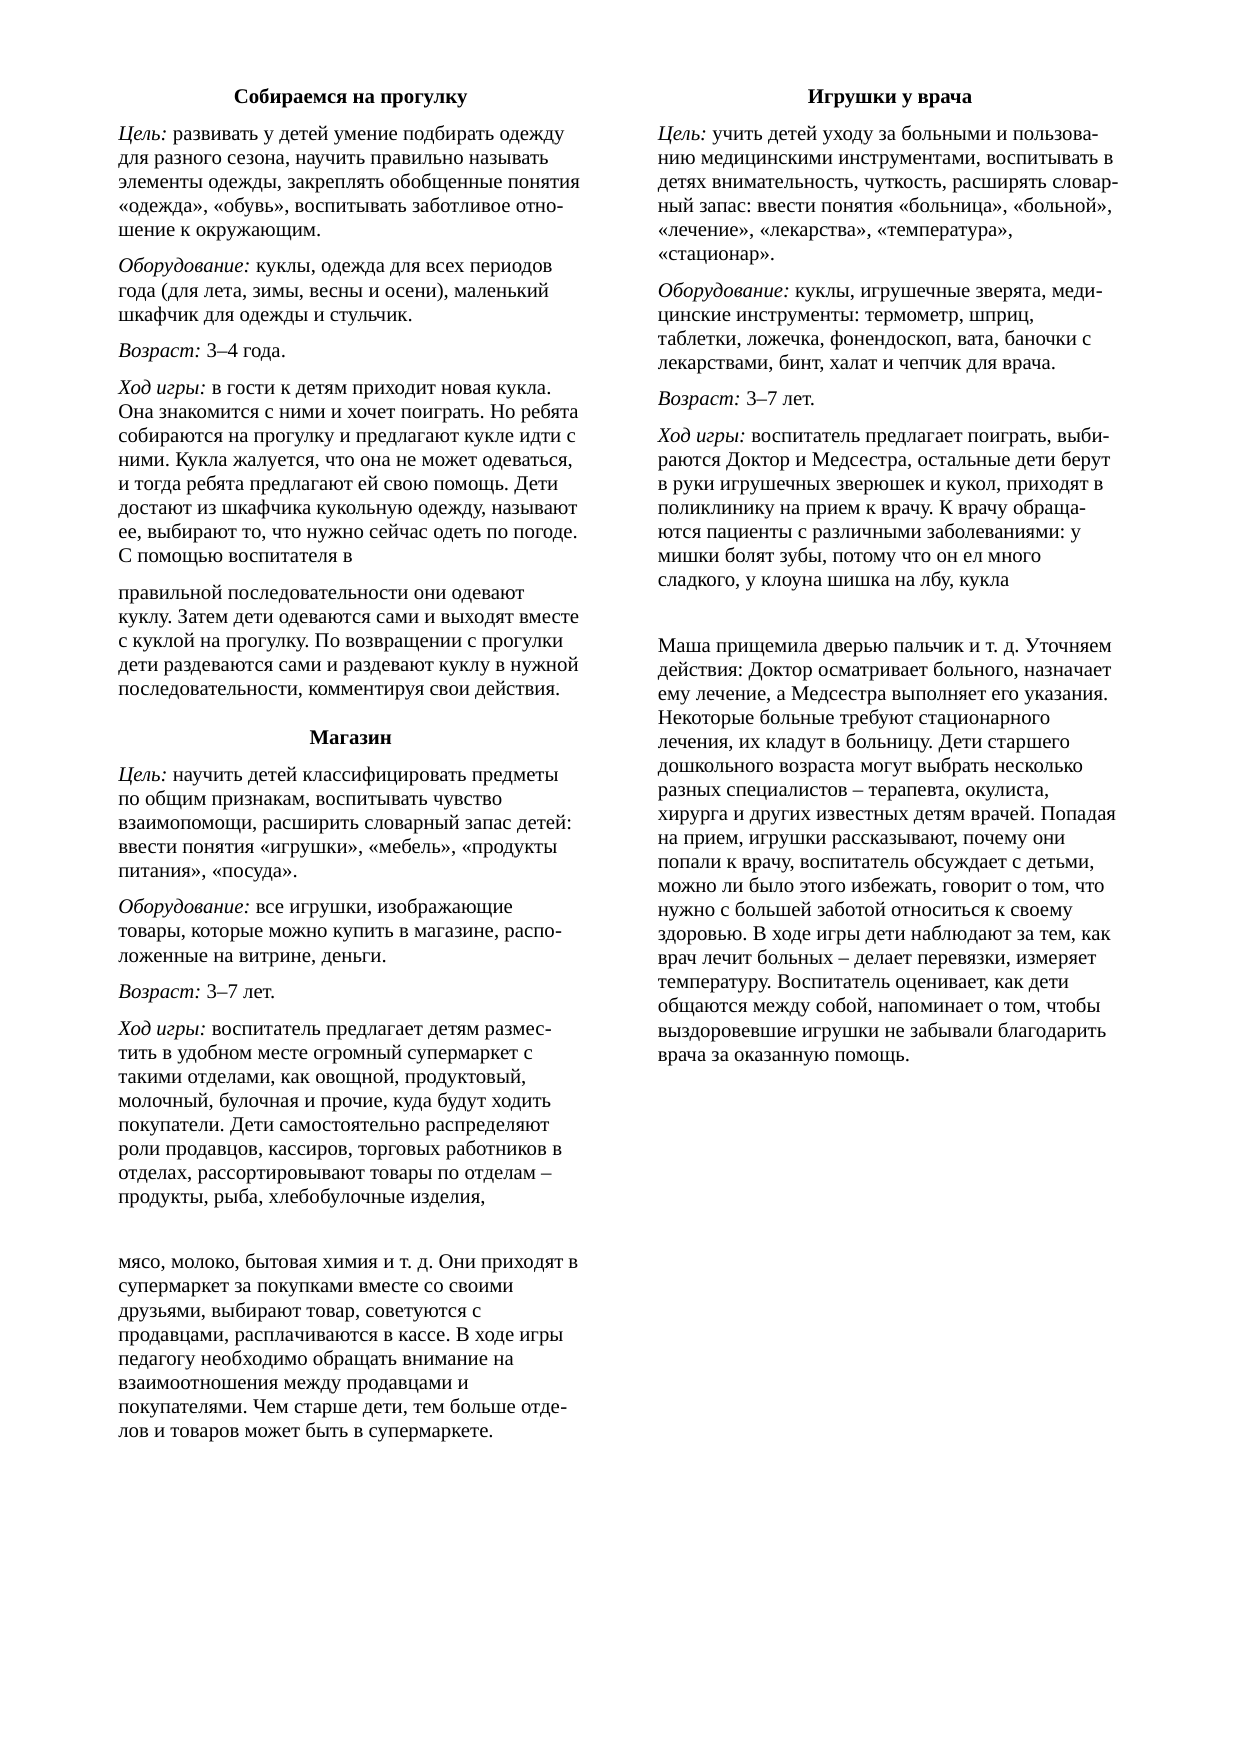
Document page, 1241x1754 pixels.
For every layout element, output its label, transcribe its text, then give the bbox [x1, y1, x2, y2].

text Цель: научить детей классифицировать предметы по общим признакам, воспитывать чувство взаимопомощи, расширить словарный запас детей: ввести понятия «игрушки», «мебель», «продукты питания», «посуда». [118, 762, 583, 882]
text правильной последовательности они одевают куклу. Затем дети одеваются сами и выходят вместе с куклой на прогулку. По возвращении с прогулки дети раздеваются сами и раздевают куклу в нужной последовательности, комментируя свои действия. [118, 580, 583, 700]
text Собираемся на прогулку [118, 84, 583, 108]
text Оборудование: все игрушки, изображающие товары, которые можно купить в магазине, расположенные на витрине, деньги. [118, 894, 583, 967]
text Игрушки у врача [658, 84, 1122, 108]
text Магазин [118, 725, 583, 749]
text мясо, молоко, бытовая химия и т. д. Они приходят в супермаркет за покупками вместе со своими друзьями, выбирают товар, советуются с продавцами, расплачиваются в кассе. В ходе игры педагогу необходимо обращать внимание на взаимоотношения между продавцами и покупателями. Чем старше дети, тем больше отделов и товаров может быть в супермаркете. [118, 1249, 583, 1442]
text Цель: развивать у детей умение подбирать одежду для разного сезона, научить правильно называть элементы одежды, закреплять обобщенные понятия «одежда», «обувь», воспитывать заботливое отношение к окружающим. [118, 121, 583, 241]
text Ход игры: в гости к детям приходит новая кукла. Она знакомится с ними и хочет поиграть. Но ребята собираются на прогулку и предлагают кукле идти с ними. Кукла жалуется, что она не может одеваться, и тогда ребята предлагают ей свою помощь. Дети достают из шкафчика кукольную одежду, называют ее, выбирают то, что нужно сейчас одеть по погоде. С помощью воспитателя в [118, 375, 583, 567]
text Возраст: 3–4 года. [118, 338, 583, 362]
text Оборудование: куклы, игрушечные зверята, медицинские инструменты: термометр, шприц, таблетки, ложечка, фонендоскоп, вата, баночки с лекарствами, бинт, халат и чепчик для врача. [658, 277, 1122, 374]
text Цель: учить детей уходу за больными и пользованию медицинскими инструментами, воспитывать в детях внимательность, чуткость, расширять словарный запас: ввести понятия «больница», «больной», «лечение», «лекарства», «температура», «стационар». [658, 121, 1122, 265]
text Возраст: 3–7 лет. [118, 979, 583, 1003]
text Маша прищемила дверью пальчик и т. д. Уточняем действия: Доктор осматривает больного, назначает ему лечение, а Медсестра выполняет его указания. Некоторые больные требуют стационарного лечения, их кладут в больницу. Дети старшего дошкольного возраста могут выбрать несколько разных специалистов – терапевта, окулиста, хирурга и других известных детям врачей. Попадая на прием, игрушки рассказывают, почему они попали к врачу, воспитатель обсуждает с детьми, можно ли было этого избежать, говорит о том, что нужно с большей заботой относиться к своему здоровью. В ходе игры дети наблюдают за тем, как врач лечит больных – делает перевязки, измеряет температуру. Воспитатель оценивает, как дети общаются между собой, напоминает о том, чтобы выздоровевшие игрушки не забывали благодарить врача за оказанную помощь. [658, 632, 1122, 1066]
text Возраст: 3–7 лет. [658, 386, 1122, 410]
text Оборудование: куклы, одежда для всех периодов года (для лета, зимы, весны и осени), маленький шкафчик для одежды и стульчик. [118, 253, 583, 326]
text Ход игры: воспитатель предлагает детям разместить в удобном месте огромный супермаркет с такими отделами, как овощной, продуктовый, молочный, булочная и прочие, куда будут ходить покупатели. Дети самостоятельно распределяют роли продавцов, кассиров, торговых работников в отделах, рассортировывают товары по отделам – продукты, рыба, хлебобулочные изделия, [118, 1016, 583, 1237]
text Ход игры: воспитатель предлагает поиграть, выбираются Доктор и Медсестра, остальные дети берут в руки игрушечных зверюшек и кукол, приходят в поликлинику на прием к врачу. К врачу обращаются пациенты с различными заболеваниями: у мишки болят зубы, потому что он ел много сладкого, у клоуна шишка на лбу, кукла [658, 423, 1122, 620]
